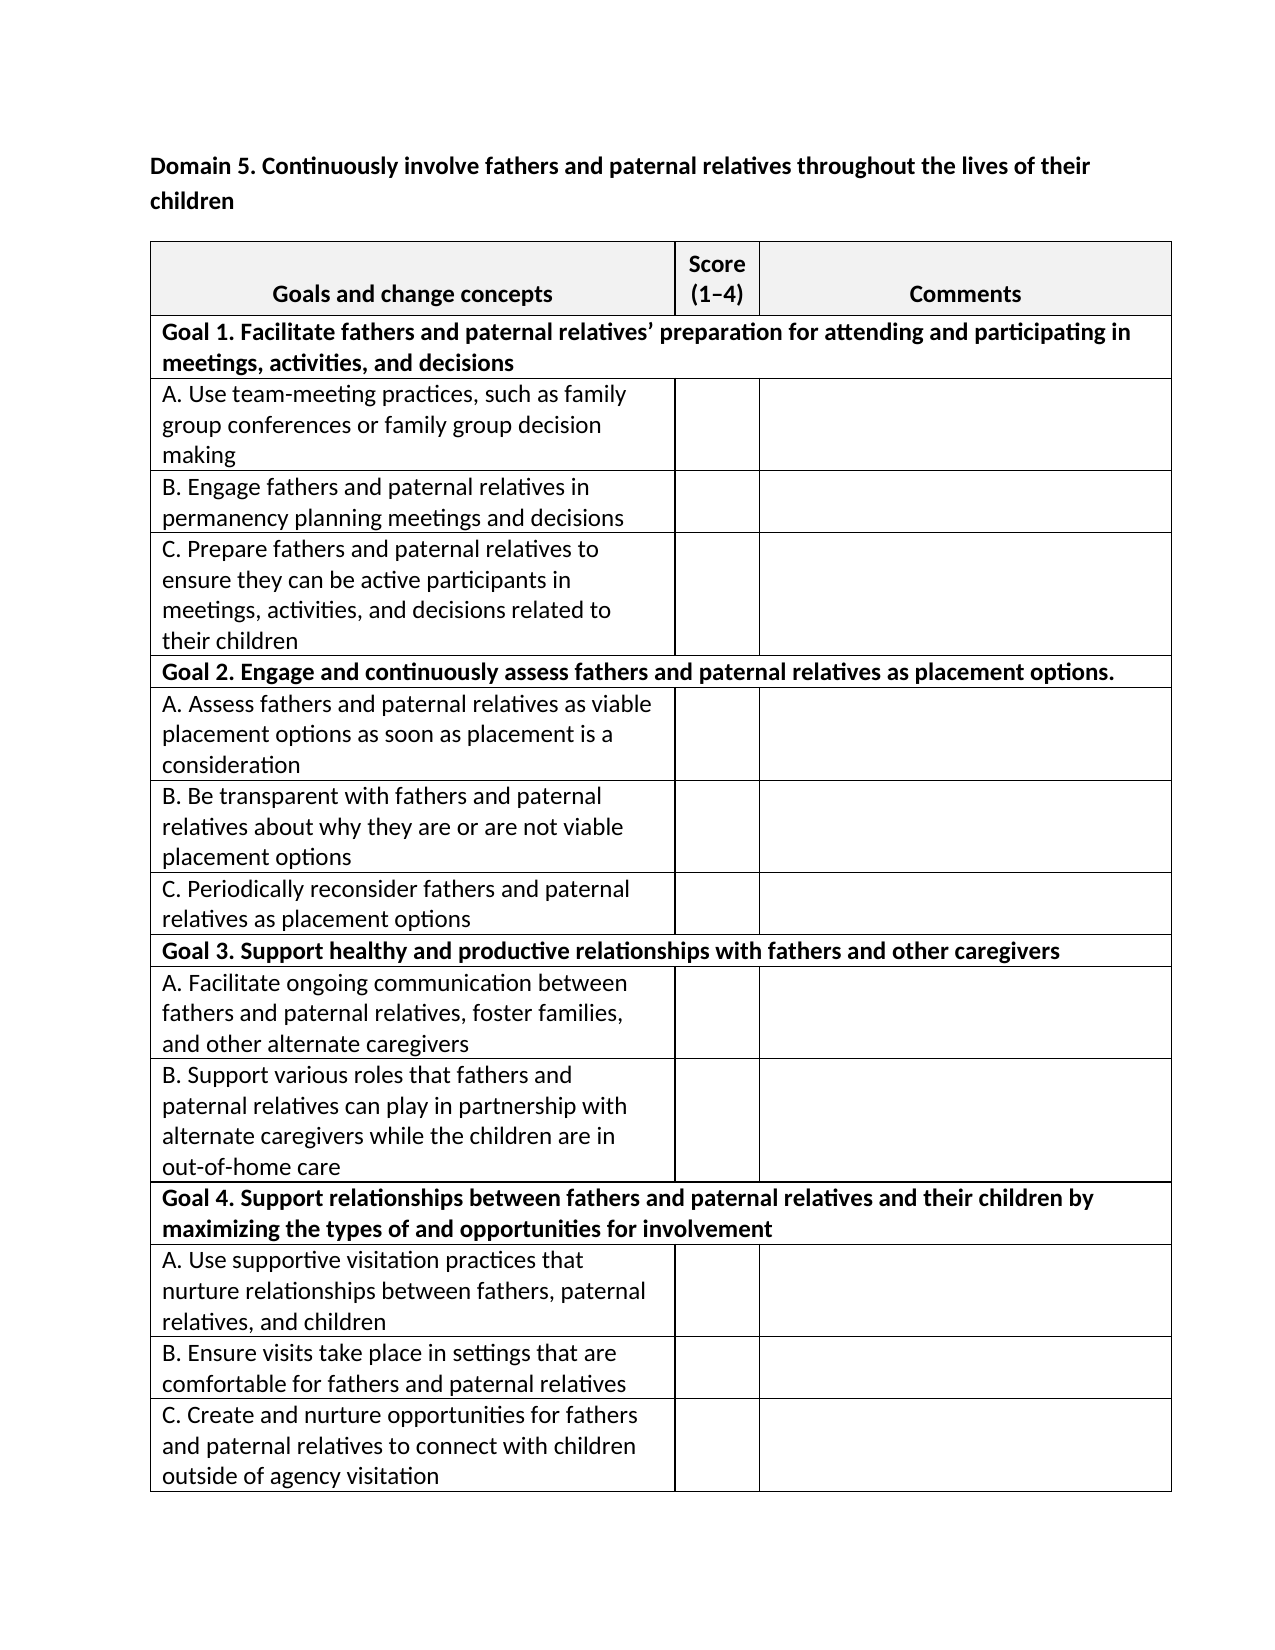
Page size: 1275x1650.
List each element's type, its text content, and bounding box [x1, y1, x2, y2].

table_cell [760, 1337, 1171, 1398]
table_cell C. Periodically reconsider fathers and paternal relatives as placement options [151, 873, 674, 934]
table_cell [676, 688, 759, 779]
table_cell [676, 781, 759, 872]
table_cell [676, 1399, 759, 1491]
table_cell Goal 1. Facilitate fathers and paternal relatives’ preparation for attending and participating in meetings, activities, and decisions [151, 316, 1171, 377]
table_cell [760, 471, 1171, 532]
table_cell [676, 379, 759, 470]
table_cell [676, 533, 759, 655]
table_header Goals and change concepts [151, 242, 674, 315]
table_cell [760, 1245, 1171, 1336]
table_cell C. Prepare fathers and paternal relatives to ensure they can be active participants in meetings, activities, and decisions related to their children [151, 533, 674, 655]
table_cell A. Facilitate ongoing communication between fathers and paternal relatives, foster families, and other alternate caregivers [151, 967, 674, 1058]
table_cell C. Create and nurture opportunities for fathers and paternal relatives to connect with children outside of agency visitation [151, 1399, 674, 1491]
table_cell [760, 967, 1171, 1058]
table_cell [760, 1399, 1171, 1491]
table_cell Goal 2. Engage and continuously assess fathers and paternal relatives as placement options. [151, 656, 1171, 687]
table_cell [676, 873, 759, 934]
table_cell [676, 471, 759, 532]
table_header Comments [760, 242, 1171, 315]
table_cell A. Assess fathers and paternal relatives as viable placement options as soon as placement is a consideration [151, 688, 674, 779]
table_cell B. Ensure visits take place in settings that are comfortable for fathers and paternal relatives [151, 1337, 674, 1398]
table_cell A. Use supportive visitation practices that nurture relationships between fathers, paternal relatives, and children [151, 1245, 674, 1336]
table_cell [760, 781, 1171, 872]
table_cell Goal 4. Support relationships between fathers and paternal relatives and their children by maximizing the types of and opportunities for involvement [151, 1183, 1171, 1243]
table_cell [760, 1059, 1171, 1181]
table_cell B. Be transparent with fathers and paternal relatives about why they are or are not viable placement options [151, 781, 674, 872]
table_cell [676, 1059, 759, 1181]
table_cell Goal 3. Support healthy and productive relationships with fathers and other caregivers [151, 935, 1171, 966]
table_cell [760, 873, 1171, 934]
table_cell [676, 1245, 759, 1336]
table_cell B. Engage fathers and paternal relatives in permanency planning meetings and decisions [151, 471, 674, 532]
table_cell [760, 688, 1171, 779]
table_cell A. Use team-meeting practices, such as family group conferences or family group decision making [151, 379, 674, 470]
text Domain 5. Continuously involve fathers and paternal relatives throughout the lives of their children [150, 150, 1125, 216]
table_header Score (1–4) [676, 242, 759, 315]
table_cell [676, 967, 759, 1058]
table_cell [760, 379, 1171, 470]
table_cell B. Support various roles that fathers and paternal relatives can play in partnership with alternate caregivers while the children are in out-of-home care [151, 1059, 674, 1181]
table_cell [760, 533, 1171, 655]
table_cell [676, 1337, 759, 1398]
